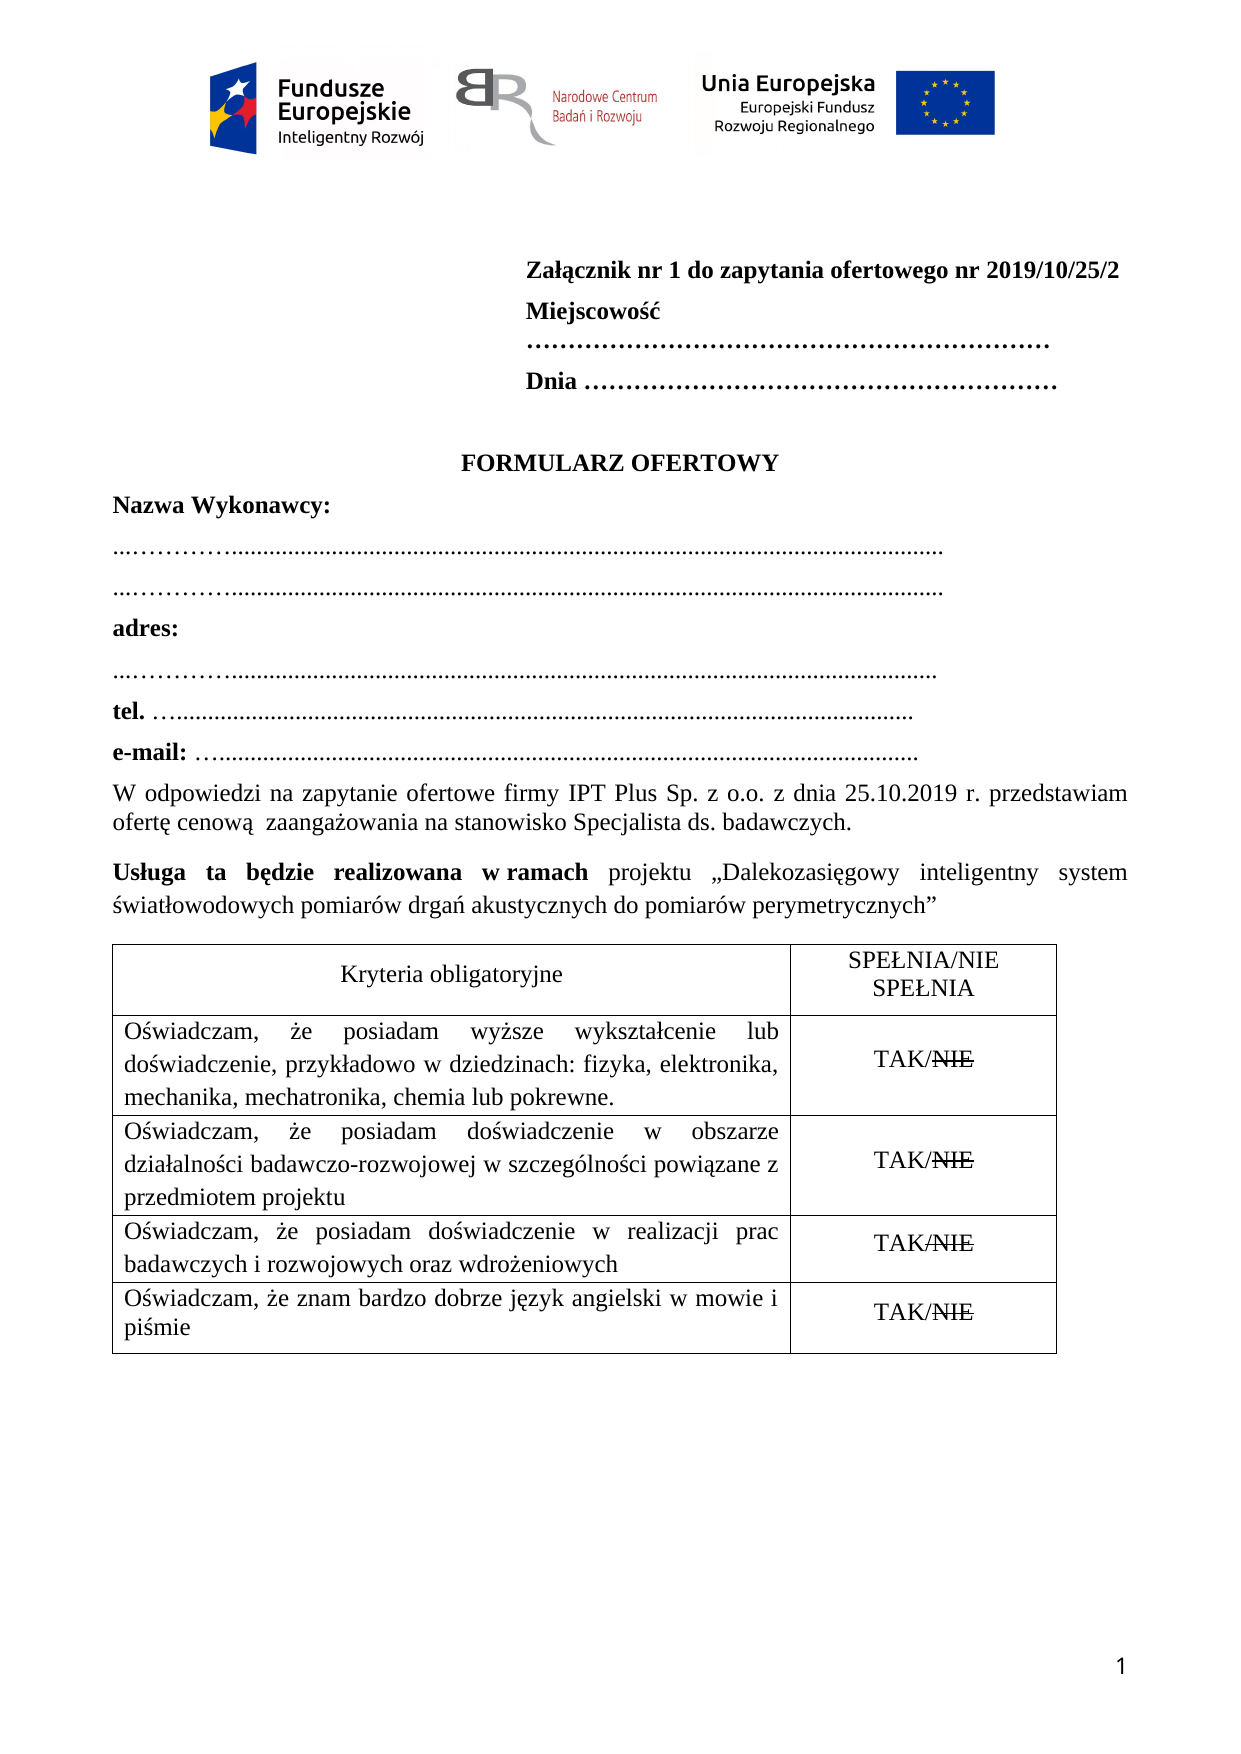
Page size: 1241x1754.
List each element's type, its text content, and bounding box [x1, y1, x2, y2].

text Nazwa Wykonawcy: [112, 490, 1128, 518]
picture [200, 44, 1004, 176]
text ...………….................................................................................................................. [112, 531, 1128, 560]
table_cell TAK/NIE [791, 1016, 1056, 1115]
text FORMULARZ OFERTOWY [112, 448, 1128, 477]
text adres: [112, 613, 1128, 642]
text ...…………................................................................................................................. [112, 655, 1128, 683]
text ...………….................................................................................................................. [112, 572, 1128, 601]
table_cell Oświadczam, że posiadam doświadczenie w realizacji prac badawczych i rozwojowych oraz wdrożeniowych [113, 1216, 790, 1282]
table_cell Oświadczam, że posiadam wyższe wykształcenie lub doświadczenie, przykładowo w dziedzinach: fizyka, elektronika, mechanika, mechatronika, chemia lub pokrewne. [113, 1016, 790, 1115]
table_cell Oświadczam, że posiadam doświadczenie w obszarze działalności badawczo-rozwojowej w szczególności powiązane z przedmiotem projektu [113, 1116, 790, 1215]
table_cell TAK/NIE [791, 1283, 1056, 1353]
text Załącznik nr 1 do zapytania ofertowego nr 2019/10/25/2 [526, 255, 1128, 283]
text Miejscowość ……………………………………………………… [526, 296, 1128, 353]
text tel. …...................................................................................................................... [112, 696, 1128, 725]
table_cell TAK/NIE [791, 1116, 1056, 1215]
text Dnia ………………………………………………… [526, 366, 1128, 395]
table_cell TAK/NIE [791, 1216, 1056, 1282]
text e-mail: …................................................................................................................ [112, 737, 1128, 766]
table_cell Oświadczam, że znam bardzo dobrze język angielski w mowie i piśmie [113, 1283, 790, 1353]
table_header Kryteria obligatoryjne [113, 945, 790, 1015]
text W odpowiedzi na zapytanie ofertowe firmy IPT Plus Sp. z o.o. z dnia 25.10.2019 r. przedstawiam ofertę cenową zaangażowania na stanowisko Specjalista ds. badawczych. [112, 778, 1128, 836]
text Usługa ta będzie realizowana w ramach projektu „Dalekozasięgowy inteligentny system światłowodowych pomiarów drgań akustycznych do pomiarów perymetrycznych” [112, 857, 1128, 918]
table_header SPEŁNIA/NIE SPEŁNIA [791, 945, 1056, 1015]
